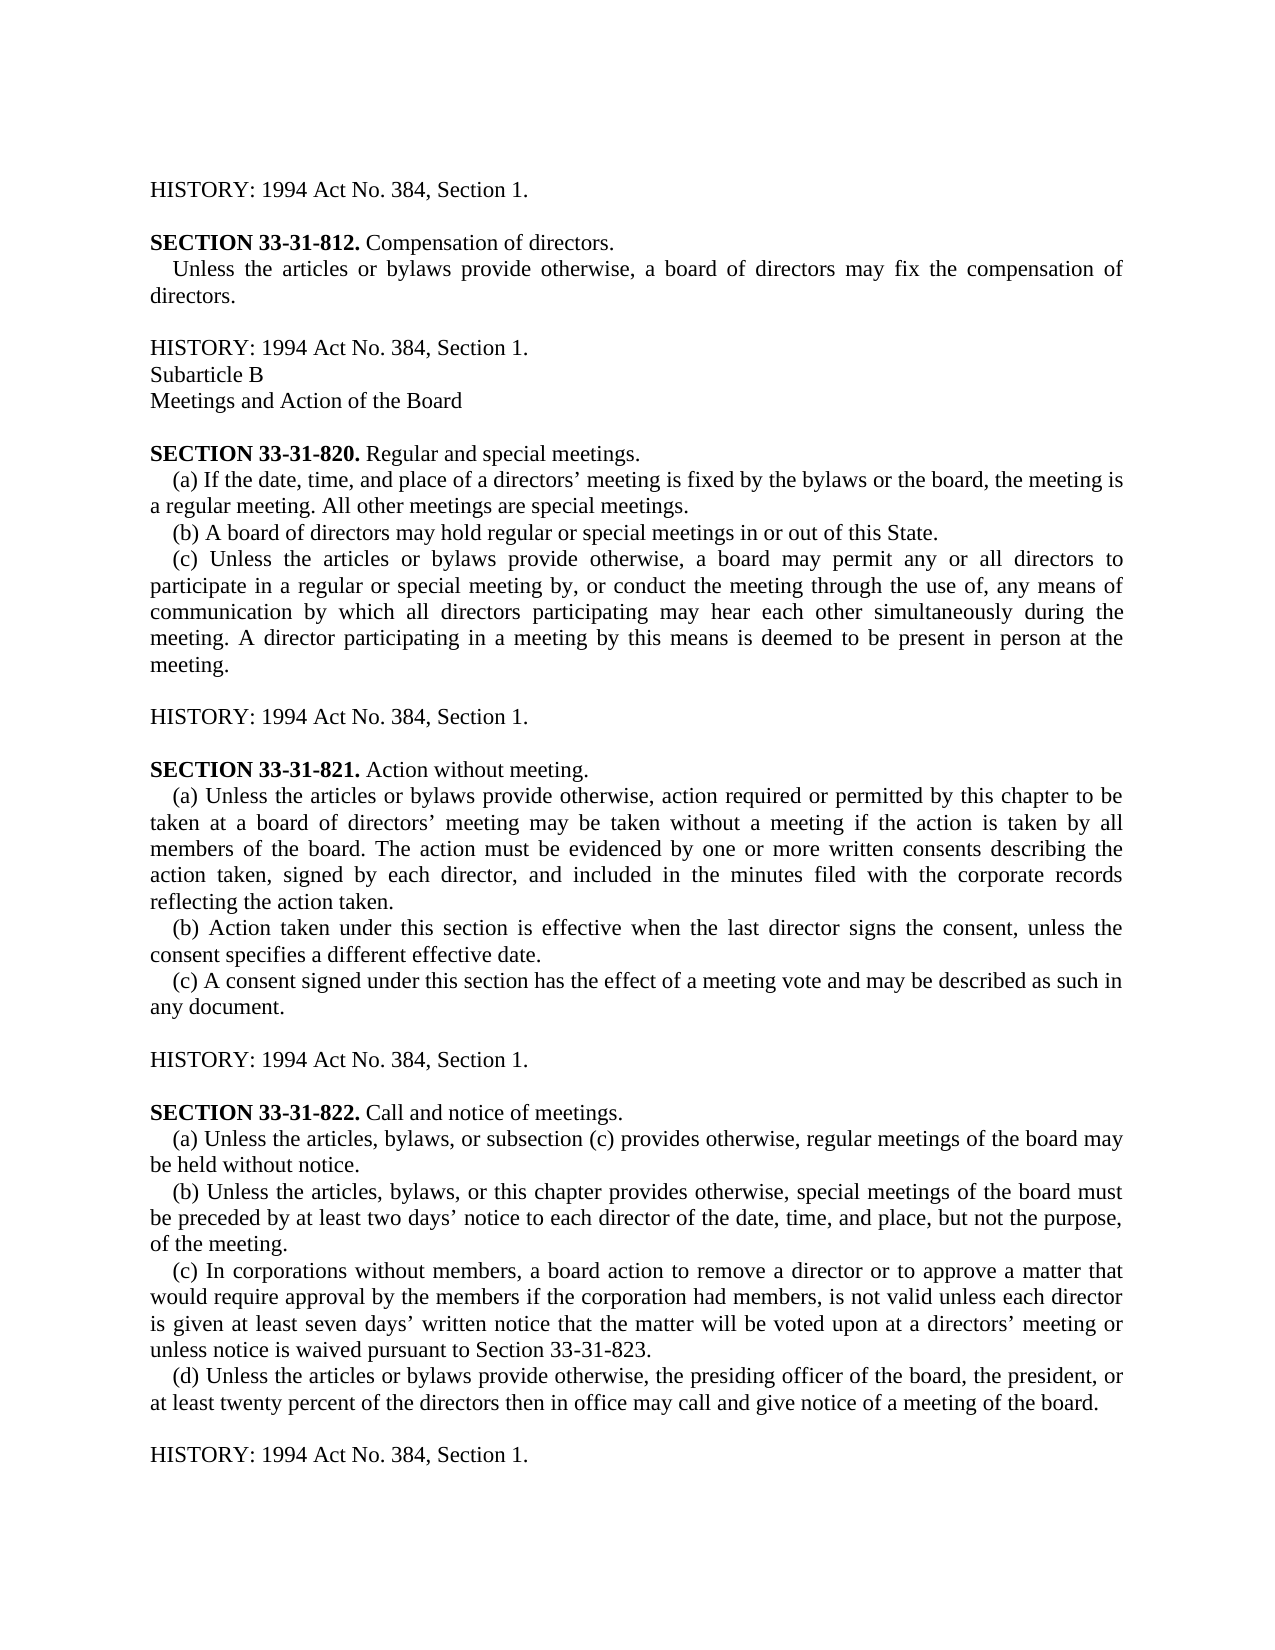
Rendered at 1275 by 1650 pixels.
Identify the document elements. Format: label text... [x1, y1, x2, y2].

text (c) Unless the articles or bylaws provide otherwise, a board may permit any or all directors to participate in a regular or special meeting by, or conduct the meeting through the use of, any means of communication by which all directors participating may hear each other simultaneously during the meeting. A director participating in a meeting by this means is deemed to be present in person at the meeting. [150, 545, 1125, 677]
text SECTION 33-31-821. Action without meeting. [150, 756, 1125, 782]
text SECTION 33-31-822. Call and notice of meetings. [150, 1099, 1125, 1125]
text SECTION 33-31-812. Compensation of directors. [150, 229, 1125, 255]
text Meetings and Action of the Board [150, 387, 1125, 413]
text (a) If the date, time, and place of a directors’ meeting is fixed by the bylaws or the board, the meeting is a regular meeting. All other meetings are special meetings. [150, 466, 1125, 519]
text HISTORY: 1994 Act No. 384, Section 1. [150, 703, 1125, 730]
text HISTORY: 1994 Act No. 384, Section 1. [150, 1441, 1125, 1468]
text Subarticle B [150, 361, 1125, 387]
text HISTORY: 1994 Act No. 384, Section 1. [150, 334, 1125, 361]
text HISTORY: 1994 Act No. 384, Section 1. [150, 1046, 1125, 1072]
text (c) A consent signed under this section has the effect of a meeting vote and may be described as such in any document. [150, 967, 1125, 1020]
text (b) Unless the articles, bylaws, or this chapter provides otherwise, special meetings of the board must be preceded by at least two days’ notice to each director of the date, time, and place, but not the purpose, of the meeting. [150, 1178, 1125, 1257]
text SECTION 33-31-820. Regular and special meetings. [150, 440, 1125, 466]
text (c) In corporations without members, a board action to remove a director or to approve a matter that would require approval by the members if the corporation had members, is not valid unless each director is given at least seven days’ written notice that the matter will be voted upon at a directors’ meeting or unless notice is waived pursuant to Section 33-31-823. [150, 1257, 1125, 1362]
text (a) Unless the articles or bylaws provide otherwise, action required or permitted by this chapter to be taken at a board of directors’ meeting may be taken without a meeting if the action is taken by all members of the board. The action must be evidenced by one or more written consents describing the action taken, signed by each director, and included in the minutes filed with the corporate records reflecting the action taken. [150, 782, 1125, 914]
text Unless the articles or bylaws provide otherwise, a board of directors may fix the compensation of directors. [150, 255, 1125, 308]
text (a) Unless the articles, bylaws, or subsection (c) provides otherwise, regular meetings of the board may be held without notice. [150, 1125, 1125, 1178]
text (b) A board of directors may hold regular or special meetings in or out of this State. [150, 519, 1125, 545]
text HISTORY: 1994 Act No. 384, Section 1. [150, 176, 1125, 203]
text (b) Action taken under this section is effective when the last director signs the consent, unless the consent specifies a different effective date. [150, 914, 1125, 967]
text (d) Unless the articles or bylaws provide otherwise, the presiding officer of the board, the president, or at least twenty percent of the directors then in office may call and give notice of a meeting of the board. [150, 1362, 1125, 1415]
